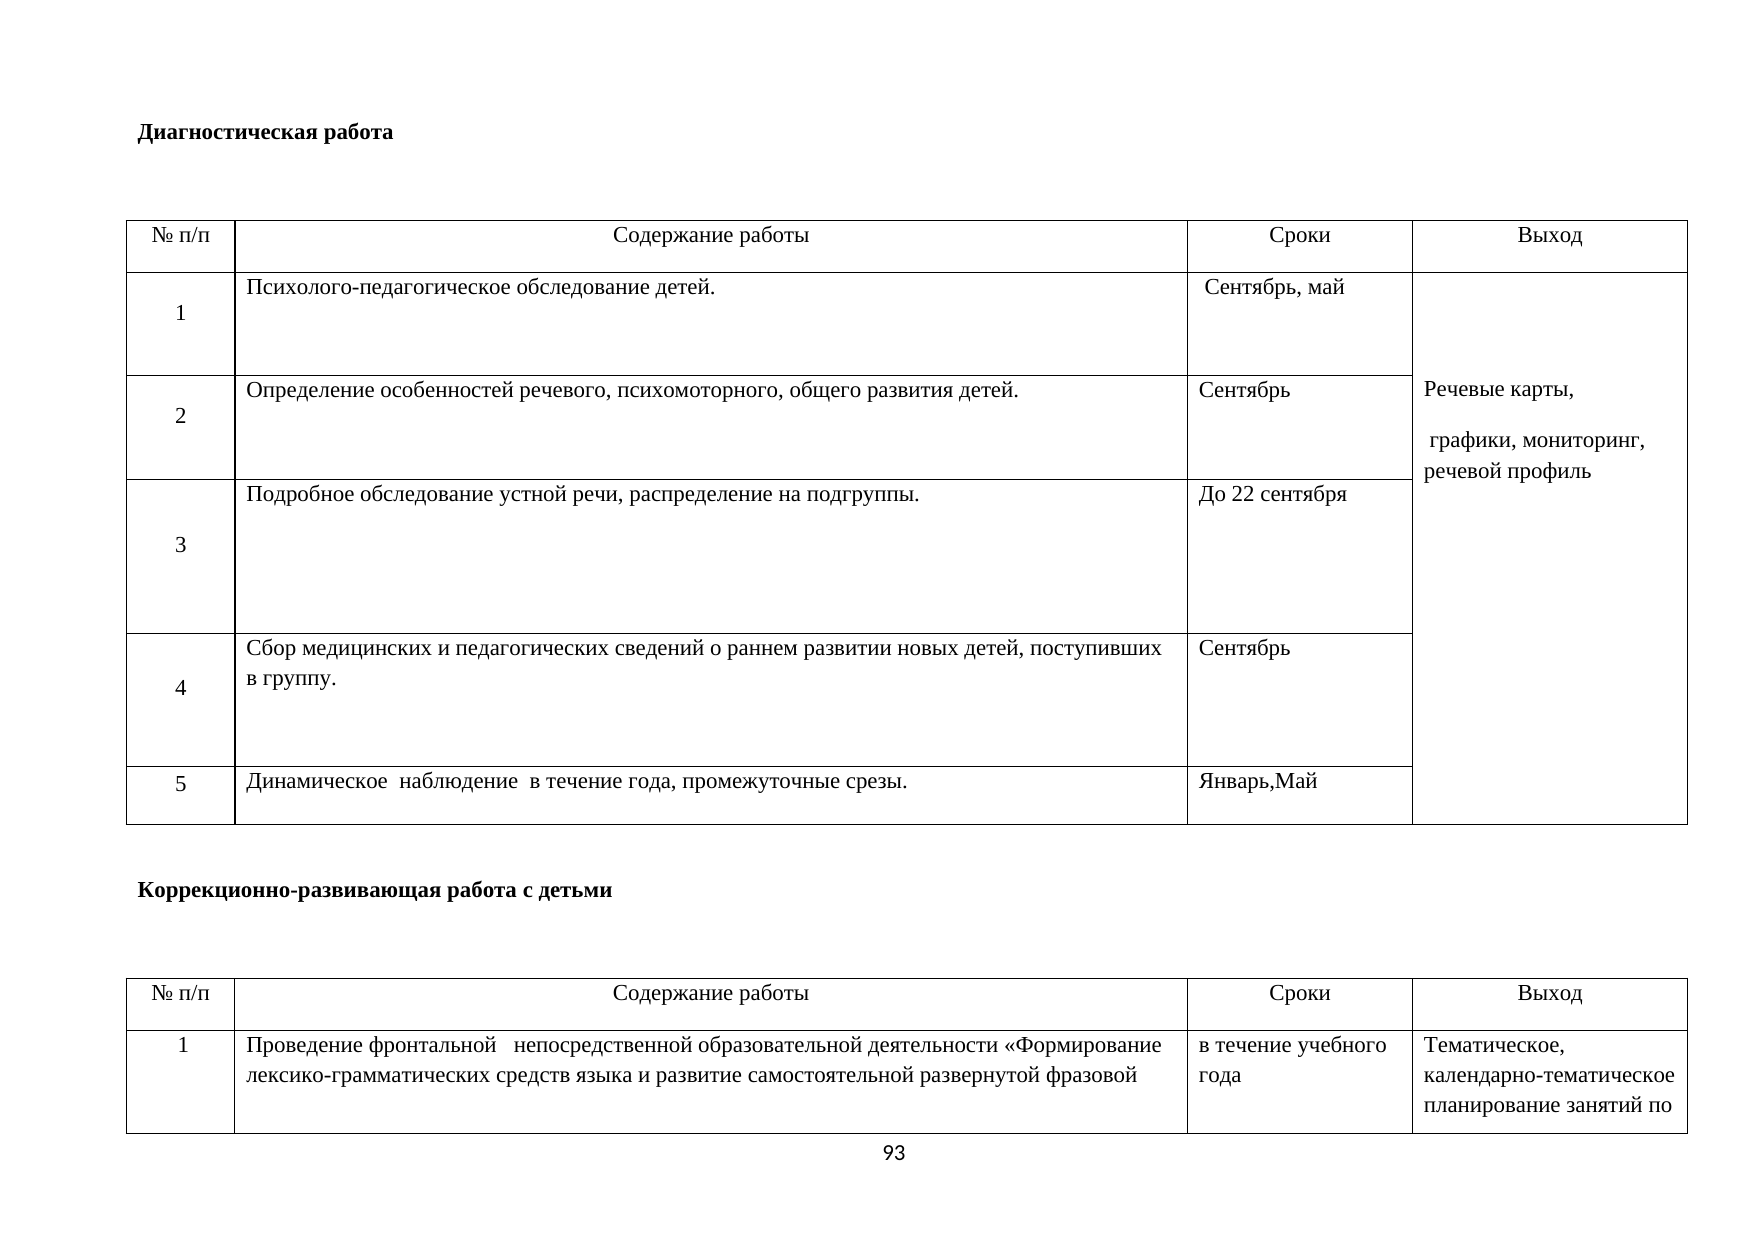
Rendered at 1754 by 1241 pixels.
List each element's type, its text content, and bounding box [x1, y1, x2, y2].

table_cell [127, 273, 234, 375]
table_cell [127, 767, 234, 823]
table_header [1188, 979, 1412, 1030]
text Диагностическая работа [137, 118, 1650, 144]
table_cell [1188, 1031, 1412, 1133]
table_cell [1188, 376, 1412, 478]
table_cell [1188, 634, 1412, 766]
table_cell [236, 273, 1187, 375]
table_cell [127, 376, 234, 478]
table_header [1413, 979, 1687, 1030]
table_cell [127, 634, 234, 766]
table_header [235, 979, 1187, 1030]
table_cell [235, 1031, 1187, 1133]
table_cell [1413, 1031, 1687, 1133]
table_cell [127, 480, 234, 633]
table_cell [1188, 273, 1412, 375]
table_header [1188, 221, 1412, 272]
text Коррекционно-развивающая работа с детьми [137, 876, 1650, 902]
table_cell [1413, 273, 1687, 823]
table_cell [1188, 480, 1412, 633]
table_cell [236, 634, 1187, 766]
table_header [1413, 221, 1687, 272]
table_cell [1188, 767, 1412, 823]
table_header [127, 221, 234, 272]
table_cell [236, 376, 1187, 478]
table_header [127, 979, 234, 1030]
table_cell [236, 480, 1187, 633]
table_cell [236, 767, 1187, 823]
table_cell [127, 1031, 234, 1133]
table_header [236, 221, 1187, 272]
